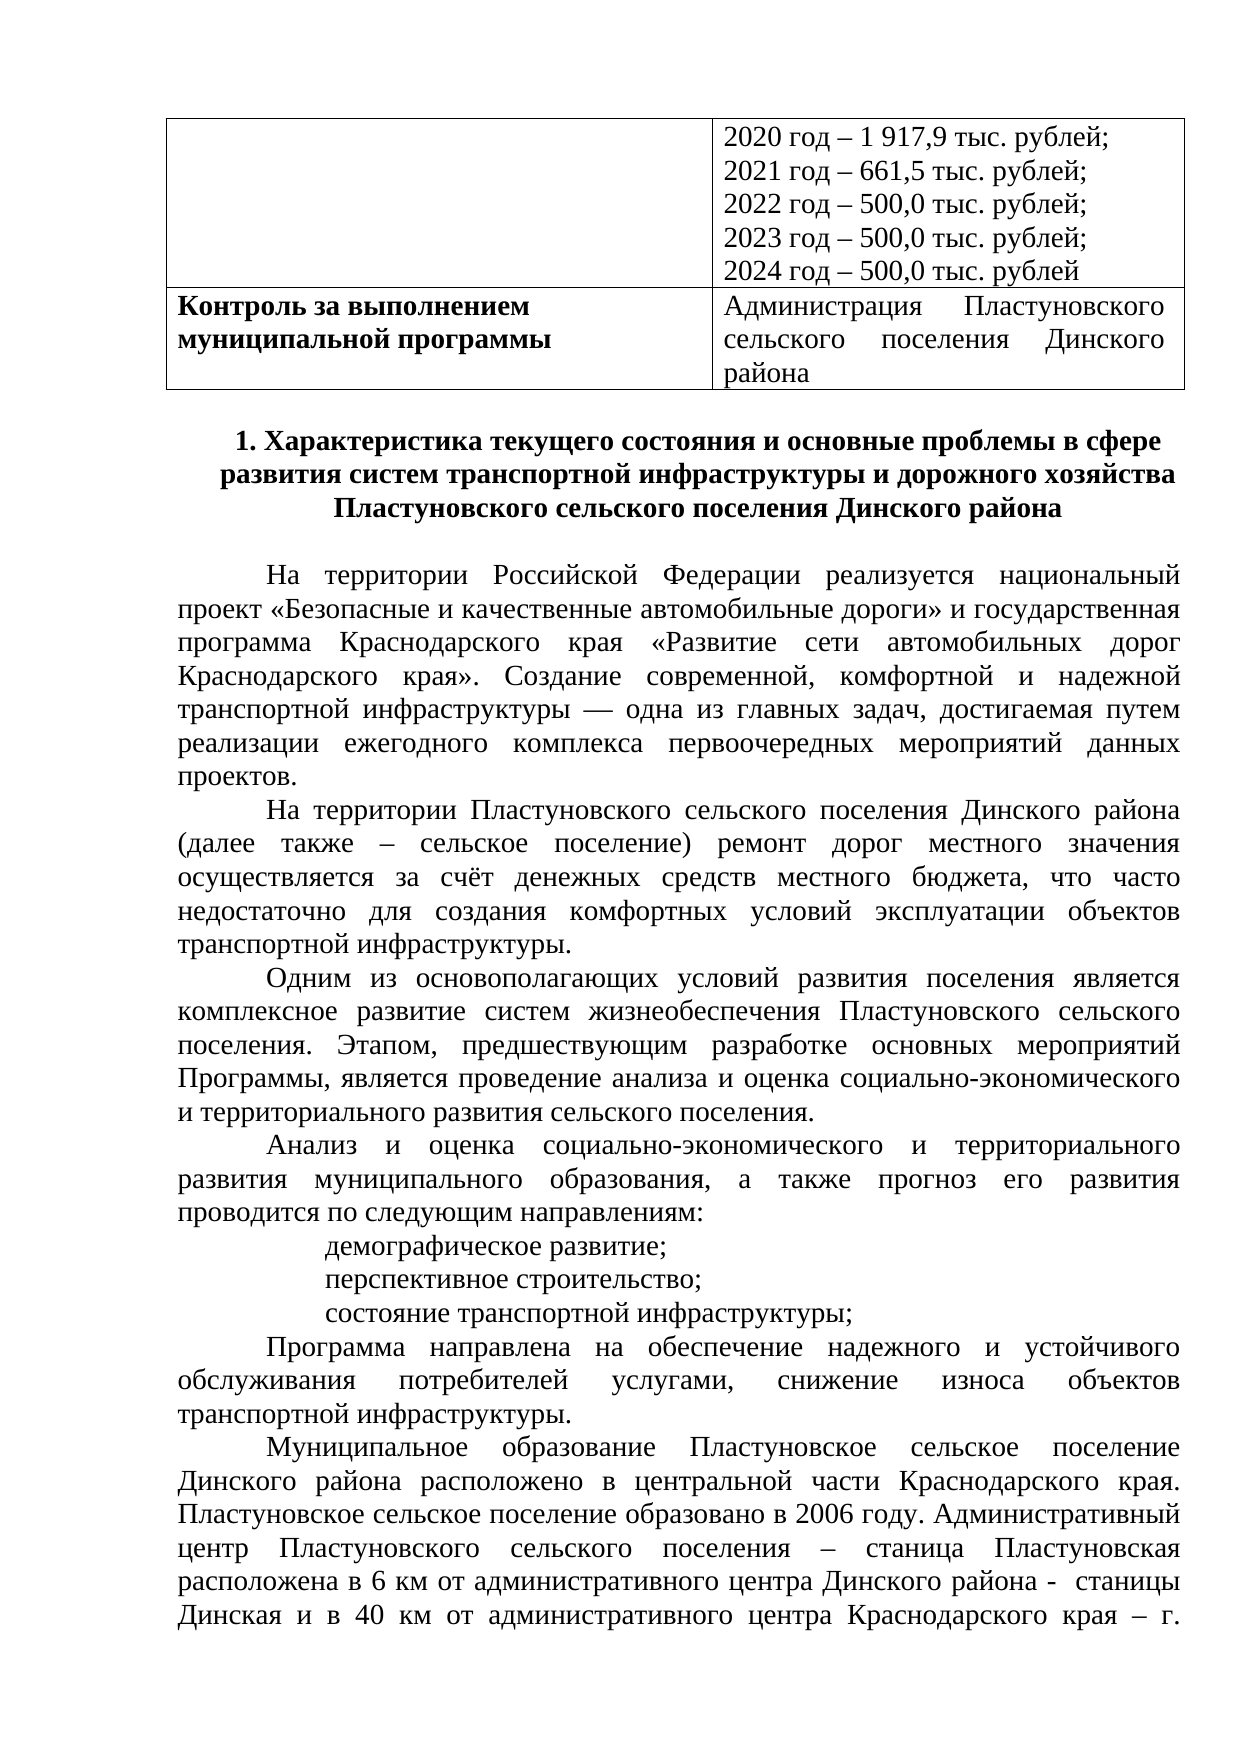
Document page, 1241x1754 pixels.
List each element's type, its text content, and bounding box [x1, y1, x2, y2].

table_cell Контроль за выполнением муниципальной программы [167, 288, 712, 388]
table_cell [713, 119, 1184, 287]
text Программа направлена на обеспечение надежного и устойчивого обслуживания потребителей услугами, снижение износа объектов транспортной инфраструктуры. [177, 1329, 1181, 1429]
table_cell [167, 119, 712, 287]
text демографическое развитие; [177, 1228, 1181, 1262]
text перспективное строительство; [177, 1262, 1181, 1295]
text Анализ и оценка социально-экономического и территориального развития муниципального образования, а также прогноз его развития проводится по следующим направлениям: [177, 1127, 1181, 1228]
text На территории Пластуновского сельского поселения Динского района (далее также – сельское поселение) ремонт дорог местного значения осуществляется за счёт денежных средств местного бюджета, что часто недостаточно для создания комфортных условий эксплуатации объектов транспортной инфраструктуры. [177, 792, 1181, 960]
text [177, 1429, 1181, 1631]
text На территории Российской Федерации реализуется национальный проект «Безопасные и качественные автомобильные дороги» и государственная программа Краснодарского края «Развитие сети автомобильных дорог Краснодарского края». Создание современной, комфортной и надежной транспортной инфраструктуры — одна из главных задач, достигаемая путем реализации ежегодного комплекса первоочередных мероприятий данных проектов. [177, 557, 1181, 792]
text состояние транспортной инфраструктуры; [177, 1295, 1181, 1329]
table_cell Администрация Пластуновского сельского поселения Динского района [713, 288, 1184, 388]
text 1. Характеристика текущего состояния и основные проблемы в сфере развития систем транспортной инфраструктуры и дорожного хозяйства Пластуновского сельского поселения Динского района [215, 423, 1181, 524]
text Одним из основополагающих условий развития поселения является комплексное развитие систем жизнеобеспечения Пластуновского сельского поселения. Этапом, предшествующим разработке основных мероприятий Программы, является проведение анализа и оценка социально-экономического и территориального развития сельского поселения. [177, 960, 1181, 1127]
